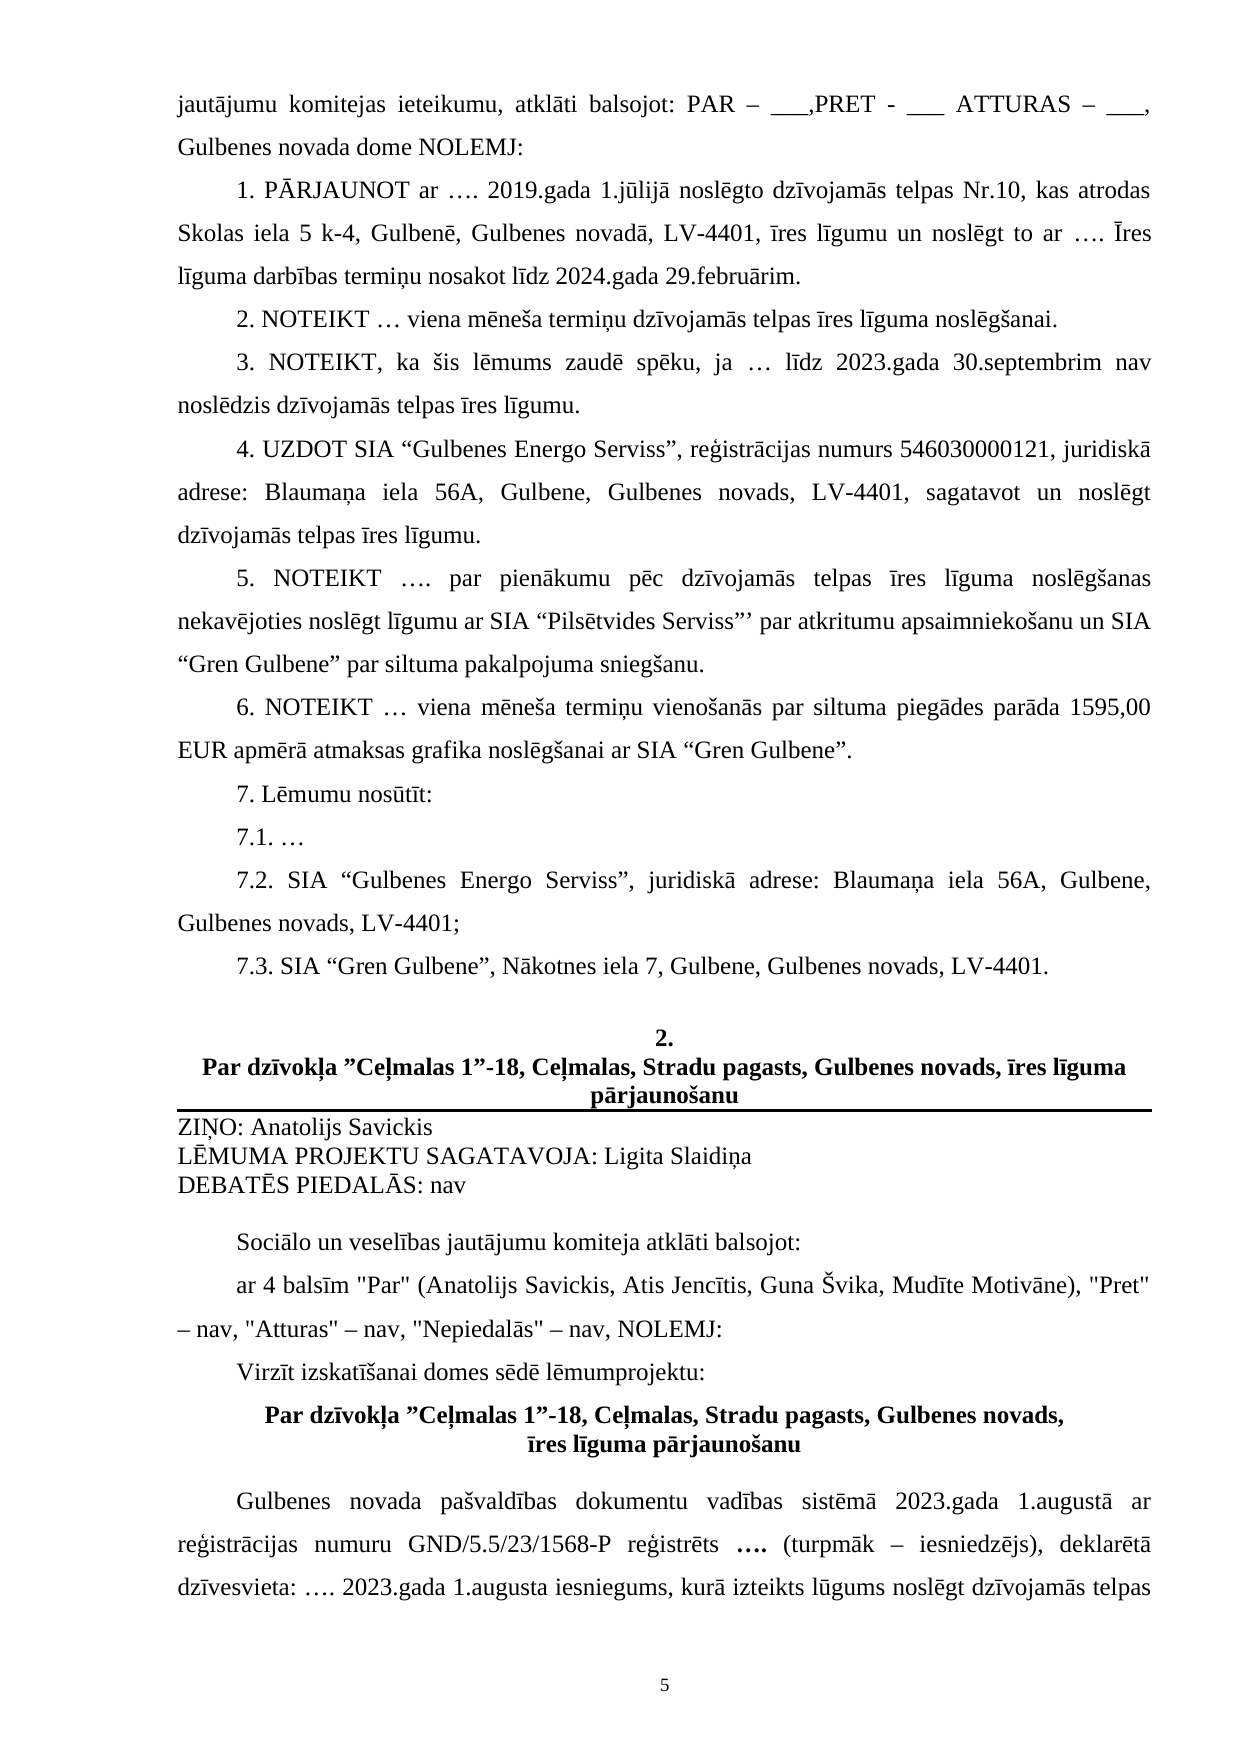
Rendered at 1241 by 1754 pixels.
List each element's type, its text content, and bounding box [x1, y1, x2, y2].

text 7.2. SIA “Gulbenes Energo Serviss”, juridiskā adrese: Blaumaņa iela 56A, Gulbene, Gulbenes novads, LV-4401; [177, 865, 1152, 937]
text Par dzīvokļa ”Ceļmalas 1”-18, Ceļmalas, Stradu pagasts, Gulbenes novads, īres līguma pārjaunošanu [177, 1052, 1152, 1109]
text 1. PĀRJAUNOT ar …. 2019.gada 1.jūlijā noslēgto dzīvojamās telpas Nr.10, kas atrodas Skolas iela 5 k-4, Gulbenē, Gulbenes novadā, LV-4401, īres līgumu un noslēgt to ar …. Īres līguma darbības termiņu nosakot līdz 2024.gada 29.februārim. [177, 175, 1152, 290]
text 7. Lēmumu nosūtīt: [177, 779, 1152, 807]
text 5. NOTEIKT …. par pienākumu pēc dzīvojamās telpas īres līguma noslēgšanas nekavējoties noslēgt līgumu ar SIA “Pilsētvides Serviss”’ par atkritumu apsaimniekošanu un SIA “Gren Gulbene” par siltuma pakalpojuma sniegšanu. [177, 563, 1152, 678]
text DEBATĒS PIEDALĀS: nav [177, 1170, 1152, 1199]
text 3. NOTEIKT, ka šis lēmums zaudē spēku, ja … līdz 2023.gada 30.septembrim nav noslēdzis dzīvojamās telpas īres līgumu. [177, 347, 1152, 419]
text 6. NOTEIKT … viena mēneša termiņu vienošanās par siltuma piegādes parāda 1595,00 EUR apmērā atmaksas grafika noslēgšanai ar SIA “Gren Gulbene”. [177, 692, 1152, 764]
text ZIŅO: Anatolijs Savickis [177, 1112, 1152, 1141]
text 2. NOTEIKT … viena mēneša termiņu dzīvojamās telpas īres līguma noslēgšanai. [177, 304, 1152, 333]
text 7.3. SIA “Gren Gulbene”, Nākotnes iela 7, Gulbene, Gulbenes novads, LV-4401. [177, 951, 1152, 980]
text īres līguma pārjaunošanu [177, 1429, 1152, 1457]
text 7.1. … [177, 822, 1152, 851]
text 2. [177, 1023, 1152, 1052]
text Par dzīvokļa ”Ceļmalas 1”-18, Ceļmalas, Stradu pagasts, Gulbenes novads, [177, 1400, 1152, 1429]
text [177, 89, 1152, 161]
text ar 4 balsīm "Par" (Anatolijs Savickis, Atis Jencītis, Guna Švika, Mudīte Motivāne), "Pret" – nav, "Atturas" – nav, "Nepiedalās" – nav, NOLEMJ: [177, 1271, 1152, 1342]
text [177, 1486, 1152, 1601]
text LĒMUMA PROJEKTU SAGATAVOJA: Ligita Slaidiņa [177, 1141, 1152, 1170]
text 4. UZDOT SIA “Gulbenes Energo Serviss”, reģistrācijas numurs 546030000121, juridiskā adrese: Blaumaņa iela 56A, Gulbene, Gulbenes novads, LV-4401, sagatavot un noslēgt dzīvojamās telpas īres līgumu. [177, 434, 1152, 549]
text Sociālo un veselības jautājumu komiteja atklāti balsojot: [177, 1227, 1152, 1256]
text Virzīt izskatīšanai domes sēdē lēmumprojektu: [177, 1357, 1152, 1386]
